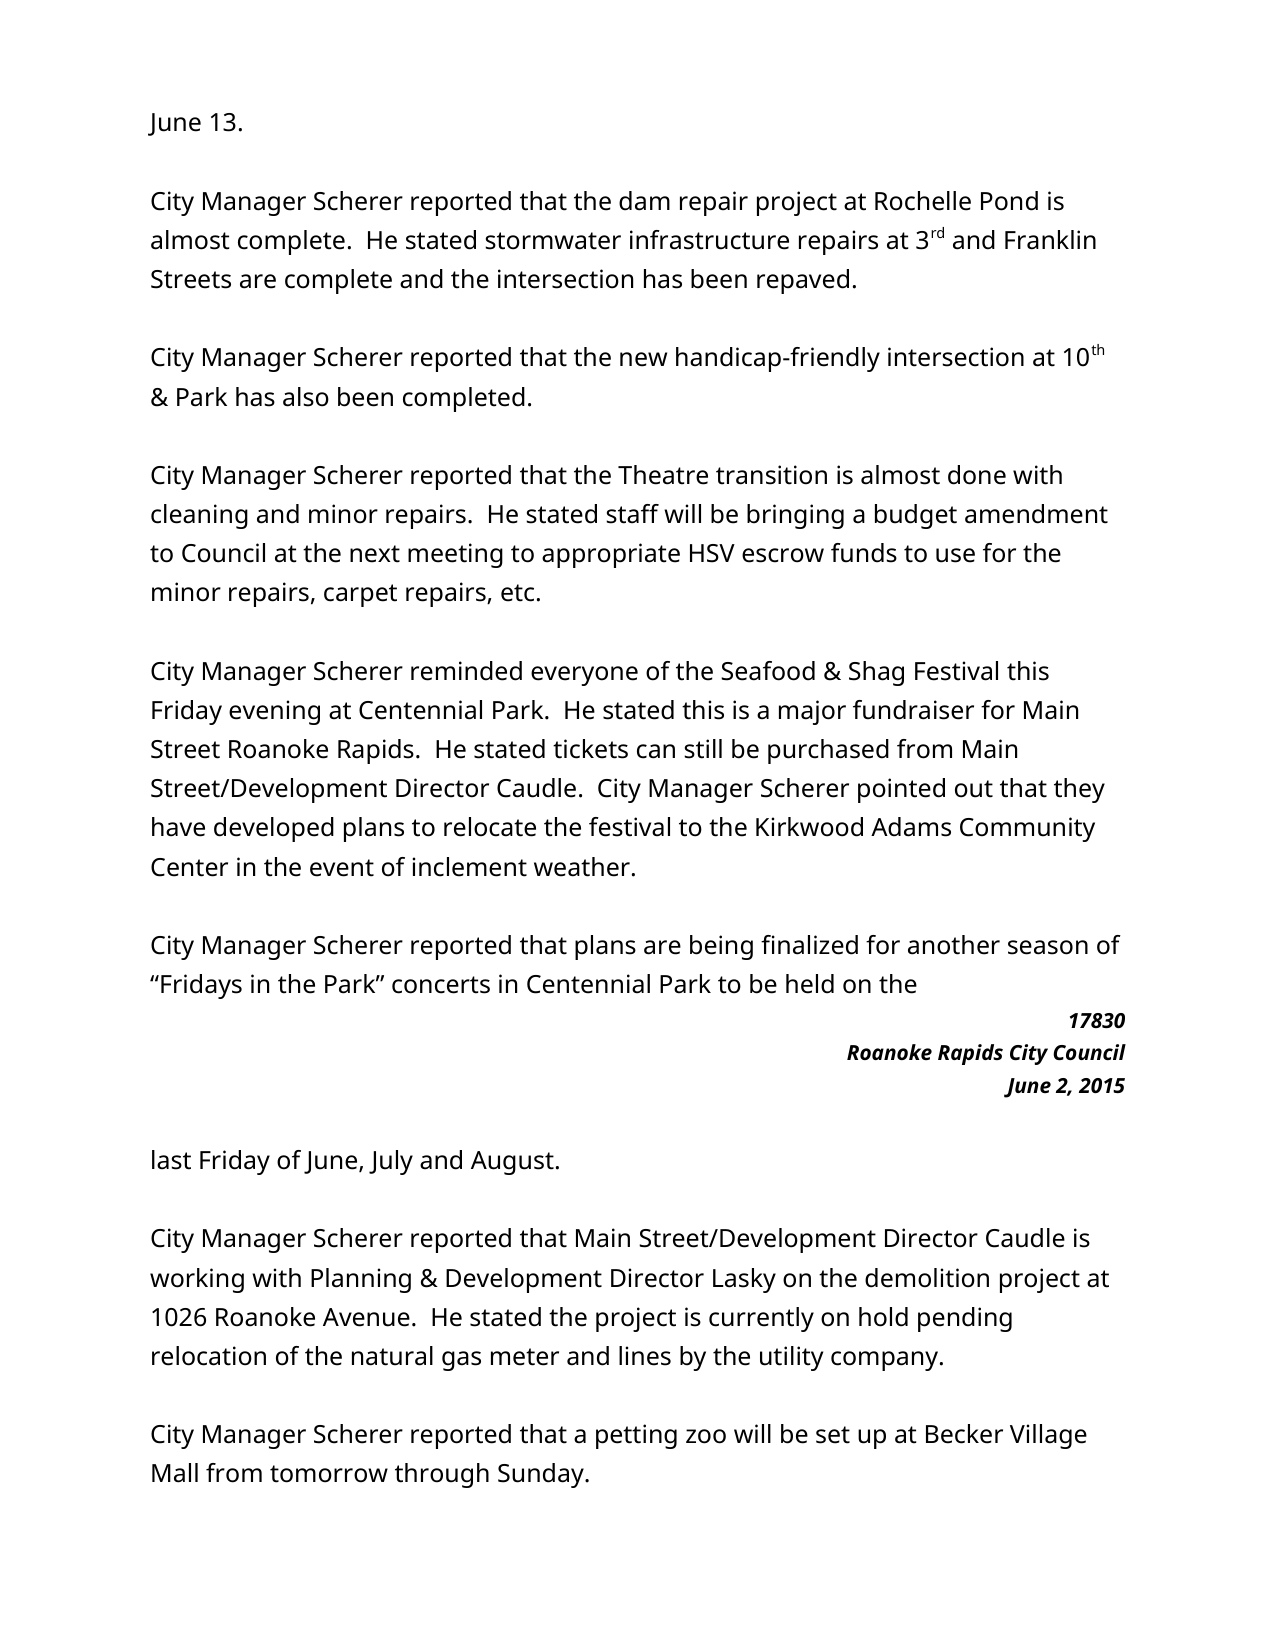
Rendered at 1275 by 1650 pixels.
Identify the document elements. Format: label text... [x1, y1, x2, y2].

text last Friday of June, July and August. [150, 1143, 1125, 1177]
text City Manager Scherer reported that the new handicap-friendly intersection at 10th & Park has also been completed. [150, 340, 1125, 413]
text City Manager Scherer reported that a petting zoo will be set up at Becker Village Mall from tomorrow through Sunday. [150, 1417, 1125, 1490]
text City Manager Scherer reported that the dam repair project at Rochelle Pond is almost complete. He stated stormwater infrastructure repairs at 3rd and Franklin Streets are complete and the intersection has been repaved. [150, 183, 1125, 296]
text City Manager Scherer reported that the Theatre transition is almost done with cleaning and minor repairs. He stated staff will be bringing a budget amendment to Council at the next meeting to appropriate HSV escrow funds to use for the minor repairs, carpet repairs, etc. [150, 457, 1125, 609]
text Roanoke Rapids City Council [150, 1038, 1125, 1067]
text City Manager Scherer reported that plans are being finalized for another season of “Fridays in the Park” concerts in Centennial Park to be held on the [150, 927, 1125, 1001]
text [150, 105, 1125, 139]
text City Manager Scherer reported that Main Street/Development Director Caudle is working with Planning & Development Director Lasky on the demolition project at 1026 Roanoke Avenue. He stated the project is currently on hold pending relocation of the natural gas meter and lines by the utility company. [150, 1221, 1125, 1373]
text June 2, 2015 [150, 1071, 1125, 1099]
text City Manager Scherer reminded everyone of the Seafood & Shag Festival this Friday evening at Centennial Park. He stated this is a major fundraiser for Main Street Roanoke Rapids. He stated tickets can still be purchased from Main Street/Development Director Caudle. City Manager Scherer pointed out that they have developed plans to relocate the festival to the Kirkwood Adams Community Center in the event of inclement weather. [150, 653, 1125, 883]
text 17830 [150, 1006, 1125, 1034]
